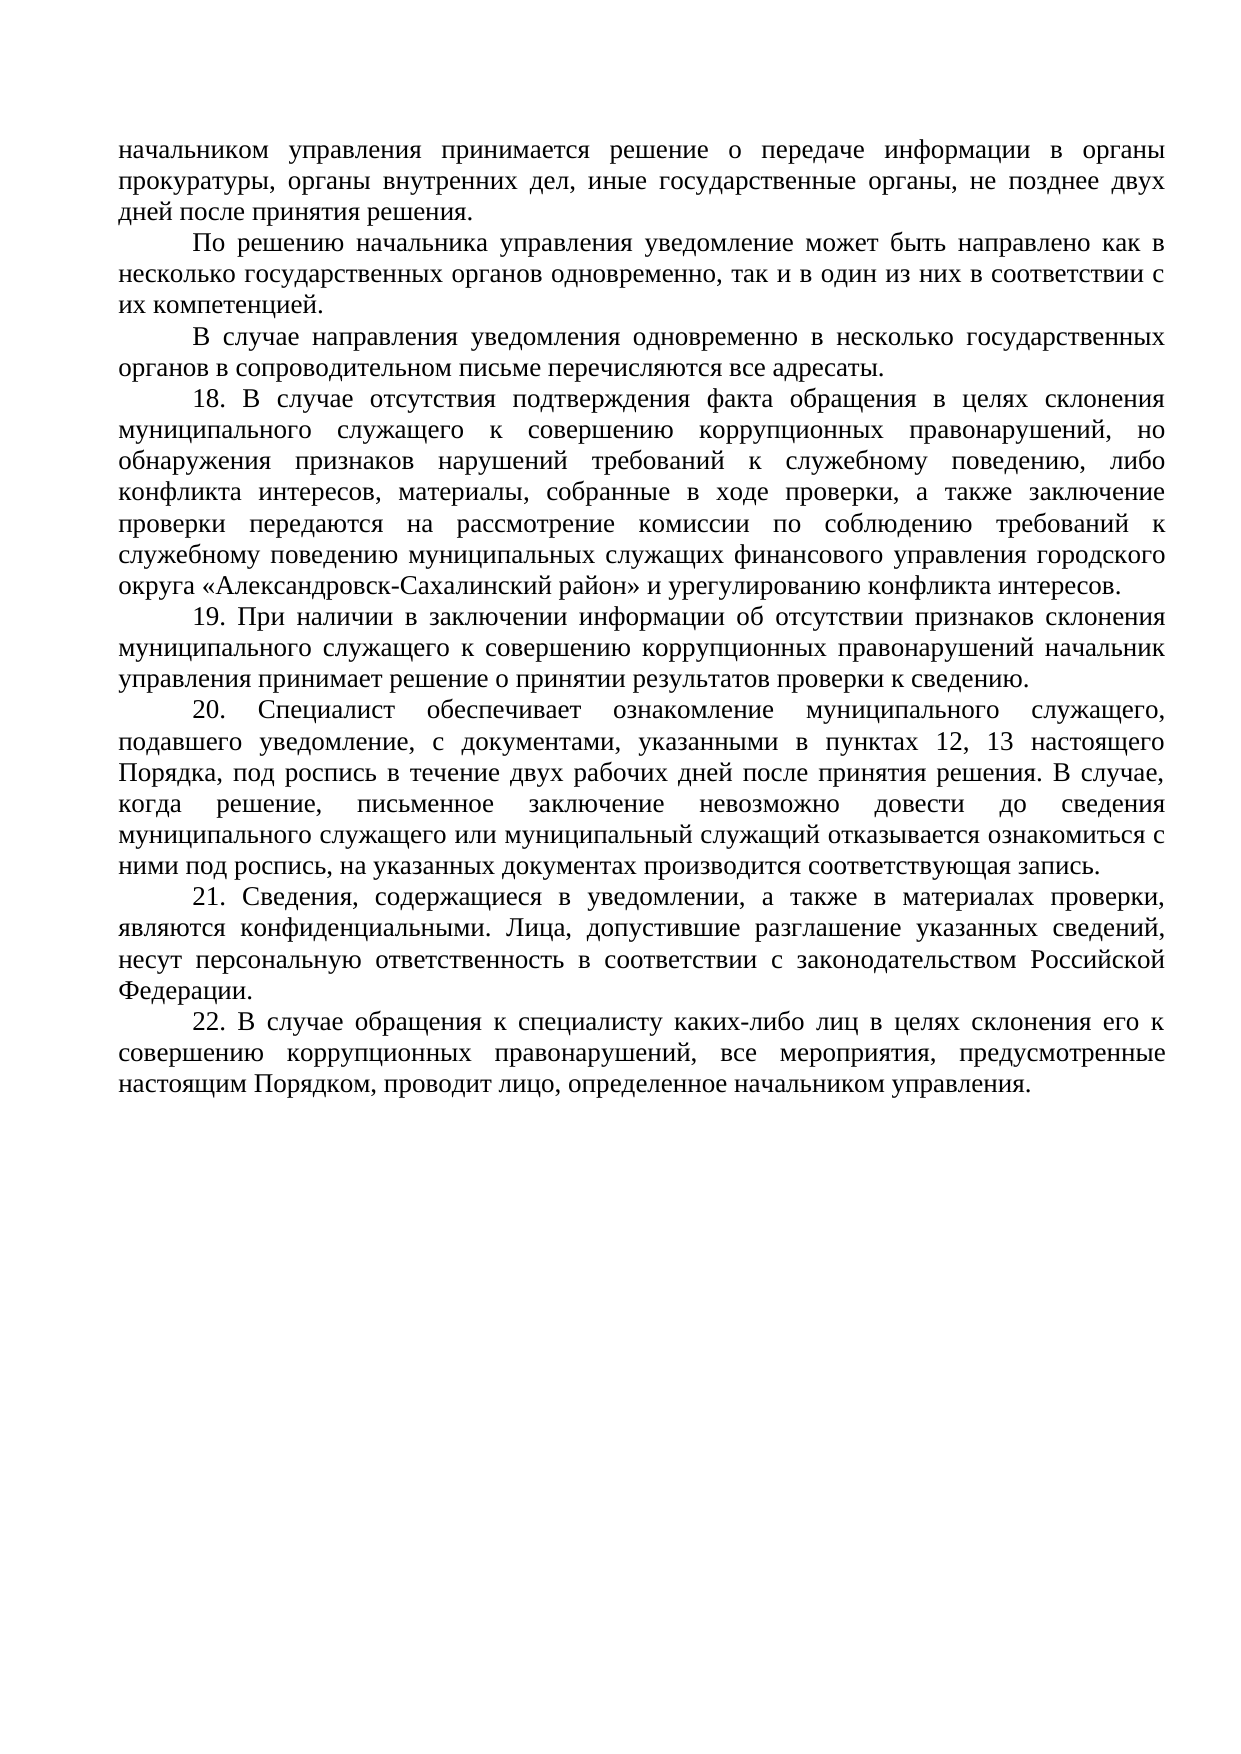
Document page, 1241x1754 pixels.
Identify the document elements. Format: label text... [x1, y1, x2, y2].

text 22. В случае обращения к специалисту каких-либо лиц в целях склонения его к совершению коррупционных правонарушений, все мероприятия, предусмотренные настоящим Порядком, проводит лицо, определенное начальником управления. [118, 1005, 1167, 1098]
text 19. При наличии в заключении информации об отсутствии признаков склонения муниципального служащего к совершению коррупционных правонарушений начальник управления принимает решение о принятии результатов проверки к сведению. [118, 600, 1167, 693]
text 20. Специалист обеспечивает ознакомление муниципального служащего, подавшего уведомление, с документами, указанными в пунктах 12, 13 настоящего Порядка, под роспись в течение двух рабочих дней после принятия решения. В случае, когда решение, письменное заключение невозможно довести до сведения муниципального служащего или муниципальный служащий отказывается ознакомиться с ними под роспись, на указанных документах производится соответствующая запись. [118, 693, 1167, 880]
text 21. Сведения, содержащиеся в уведомлении, а также в материалах проверки, являются конфиденциальными. Лица, допустившие разглашение указанных сведений, несут персональную ответственность в соответствии с законодательством Российской Федерации. [118, 880, 1167, 1005]
text По решению начальника управления уведомление может быть направлено как в несколько государственных органов одновременно, так и в один из них в соответствии с их компетенцией. [118, 226, 1167, 320]
text 18. В случае отсутствия подтверждения факта обращения в целях склонения муниципального служащего к совершению коррупционных правонарушений, но обнаружения признаков нарушений требований к служебному поведению, либо конфликта интересов, материалы, собранные в ходе проверки, а также заключение проверки передаются на рассмотрение комиссии по соблюдению требований к служебному поведению муниципальных служащих финансового управления городского округа «Александровск-Сахалинский район» и урегулированию конфликта интересов. [118, 382, 1167, 600]
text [118, 133, 1167, 226]
text В случае направления уведомления одновременно в несколько государственных органов в сопроводительном письме перечисляются все адресаты. [118, 320, 1167, 382]
